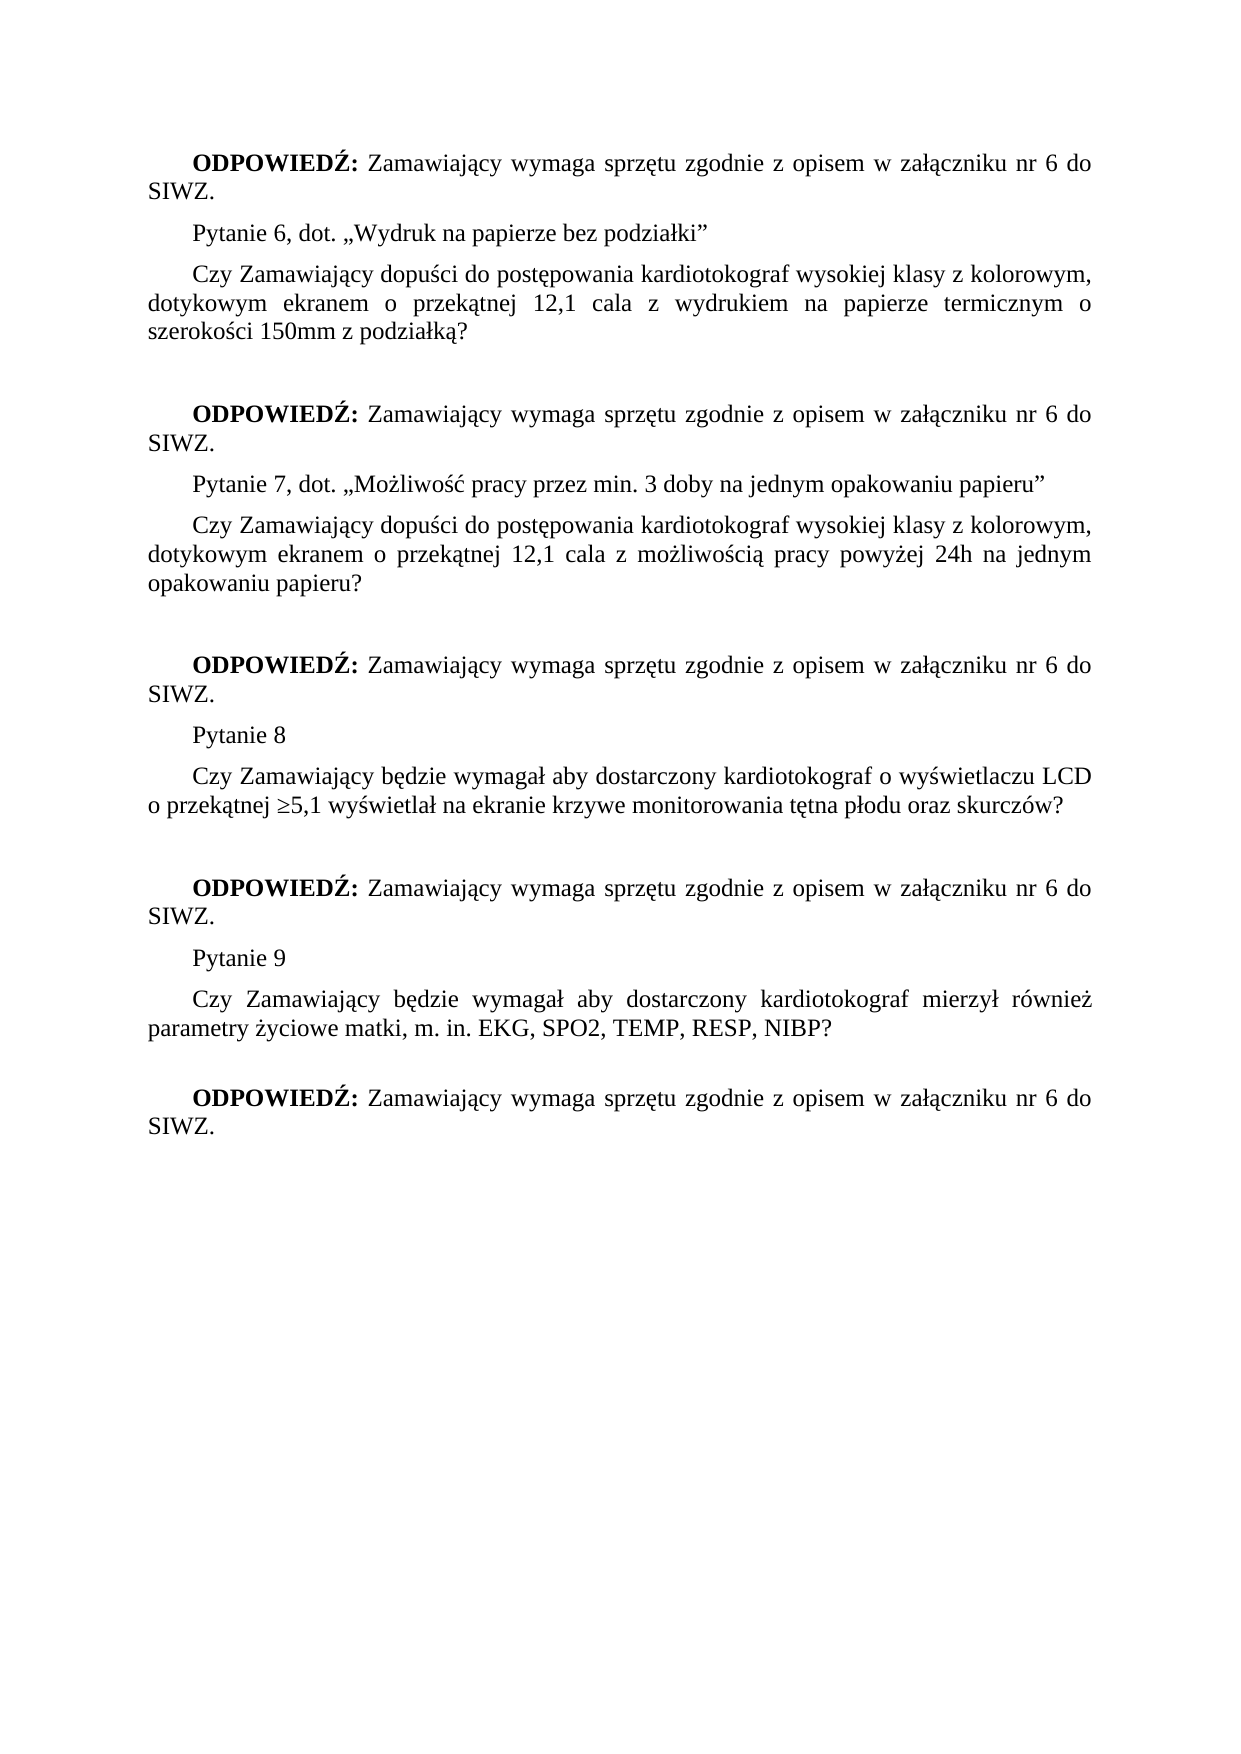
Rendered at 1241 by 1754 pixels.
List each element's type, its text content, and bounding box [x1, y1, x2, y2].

text Czy Zamawiający będzie wymagał aby dostarczony kardiotokograf o wyświetlaczu LCD o przekątnej ≥5,1 wyświetlał na ekranie krzywe monitorowania tętna płodu oraz skurczów? [148, 761, 1093, 819]
text Czy Zamawiający będzie wymagał aby dostarczony kardiotokograf mierzył również parametry życiowe matki, m. in. EKG, SPO2, TEMP, RESP, NIBP? [148, 984, 1093, 1041]
text Czy Zamawiający dopuści do postępowania kardiotokograf wysokiej klasy z kolorowym, dotykowym ekranem o przekątnej 12,1 cala z wydrukiem na papierze termicznym o szerokości 150mm z podziałką? [148, 259, 1093, 345]
text Czy Zamawiający dopuści do postępowania kardiotokograf wysokiej klasy z kolorowym, dotykowym ekranem o przekątnej 12,1 cala z możliwością pracy powyżej 24h na jednym opakowaniu papieru? [148, 510, 1093, 596]
text Pytanie [148, 720, 1093, 749]
text Pytanie , dot. „Możliwość pracy przez min. 3 doby na jednym opakowaniu papieru” [148, 469, 1093, 498]
text ODPOWIEDŹ: Zamawiający wymaga sprzętu zgodnie z opisem w załączniku nr 6 do SIWZ. [148, 399, 1093, 456]
text ODPOWIEDŹ: Zamawiający wymaga sprzętu zgodnie z opisem w załączniku nr 6 do SIWZ. [148, 1083, 1093, 1140]
text Pytanie [148, 943, 1093, 971]
text Pytanie , dot. „Wydruk na papierze bez podziałki” [148, 218, 1093, 246]
text ODPOWIEDŹ: Zamawiający wymaga sprzętu zgodnie z opisem w załączniku nr 6 do SIWZ. [148, 873, 1093, 930]
text ODPOWIEDŹ: Zamawiający wymaga sprzętu zgodnie z opisem w załączniku nr 6 do SIWZ. [148, 148, 1093, 205]
text ODPOWIEDŹ: Zamawiający wymaga sprzętu zgodnie z opisem w załączniku nr 6 do SIWZ. [148, 650, 1093, 708]
